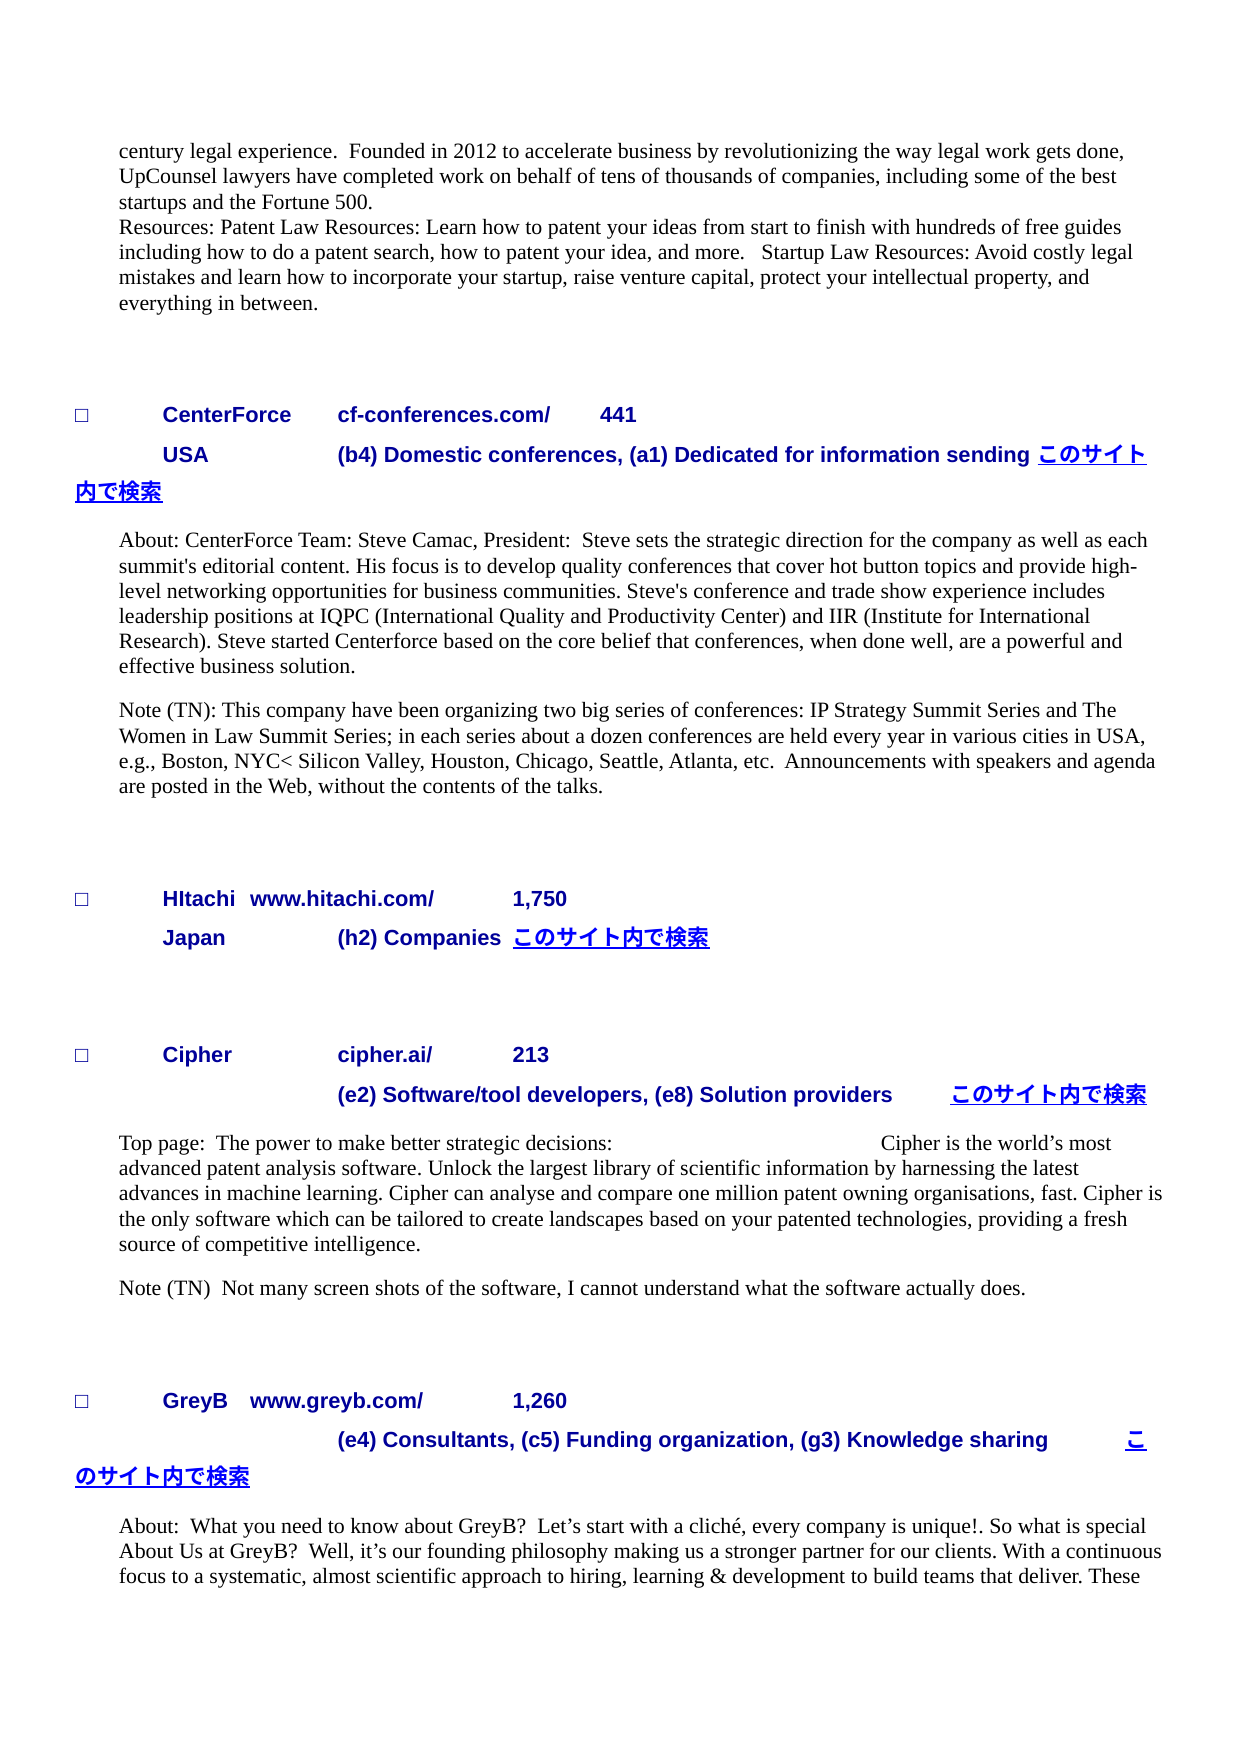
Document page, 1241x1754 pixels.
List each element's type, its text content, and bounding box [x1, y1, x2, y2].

subtitle □ GreyB www.greyb.com/ 1,260 (e4) Consultants, (c5) Funding organization, (g3) Knowledge sharing このサイト内で検索 [75, 1381, 1165, 1494]
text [119, 1513, 1165, 1588]
subtitle □ CenterForce cf-conferences.com/ 441 USA (b4) Domestic conferences, (a1) Dedicated for information sending このサイト内で検索 [75, 396, 1165, 509]
text Top page: The power to make better strategic decisions: Cipher is the world’s most advanced patent analysis software. Unlock the largest library of scientific information by harnessing the latest advances in machine learning. Cipher can analyse and compare one million patent owning organisations, fast. Cipher is the only software which can be tailored to create landscapes based on your patented technologies, providing a fresh source of competitive intelligence. [119, 1130, 1165, 1256]
text Note (TN) Not many screen shots of the software, I cannot understand what the software actually does. [119, 1275, 1165, 1300]
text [119, 138, 1165, 315]
text About: CenterForce Team: Steve Camac, President: Steve sets the strategic direction for the company as well as each summit's editorial content. His focus is to develop quality conferences that cover hot button topics and provide high-level networking opportunities for business communities. Steve's conference and trade show experience includes leadership positions at IQPC (International Quality and Productivity Center) and IIR (Institute for International Research). Steve started Centerforce based on the core belief that conferences, when done well, are a powerful and effective business solution. [119, 527, 1165, 679]
subtitle □ Cipher cipher.ai/ 213 (e2) Software/tool developers, (e8) Solution providers このサイト内で検索 [75, 1036, 1165, 1111]
text Note (TN): This company have been organizing two big series of conferences: IP Strategy Summit Series and The Women in Law Summit Series; in each series about a dozen conferences are held every year in various cities in USA, e.g., Boston, NYC< Silicon Valley, Houston, Chicago, Seattle, Atlanta, etc. Announcements with speakers and agenda are posted in the Web, without the contents of the talks. [119, 697, 1165, 798]
subtitle □ HItachi www.hitachi.com/ 1,750 Japan (h2) Companies このサイト内で検索 [75, 880, 1165, 955]
